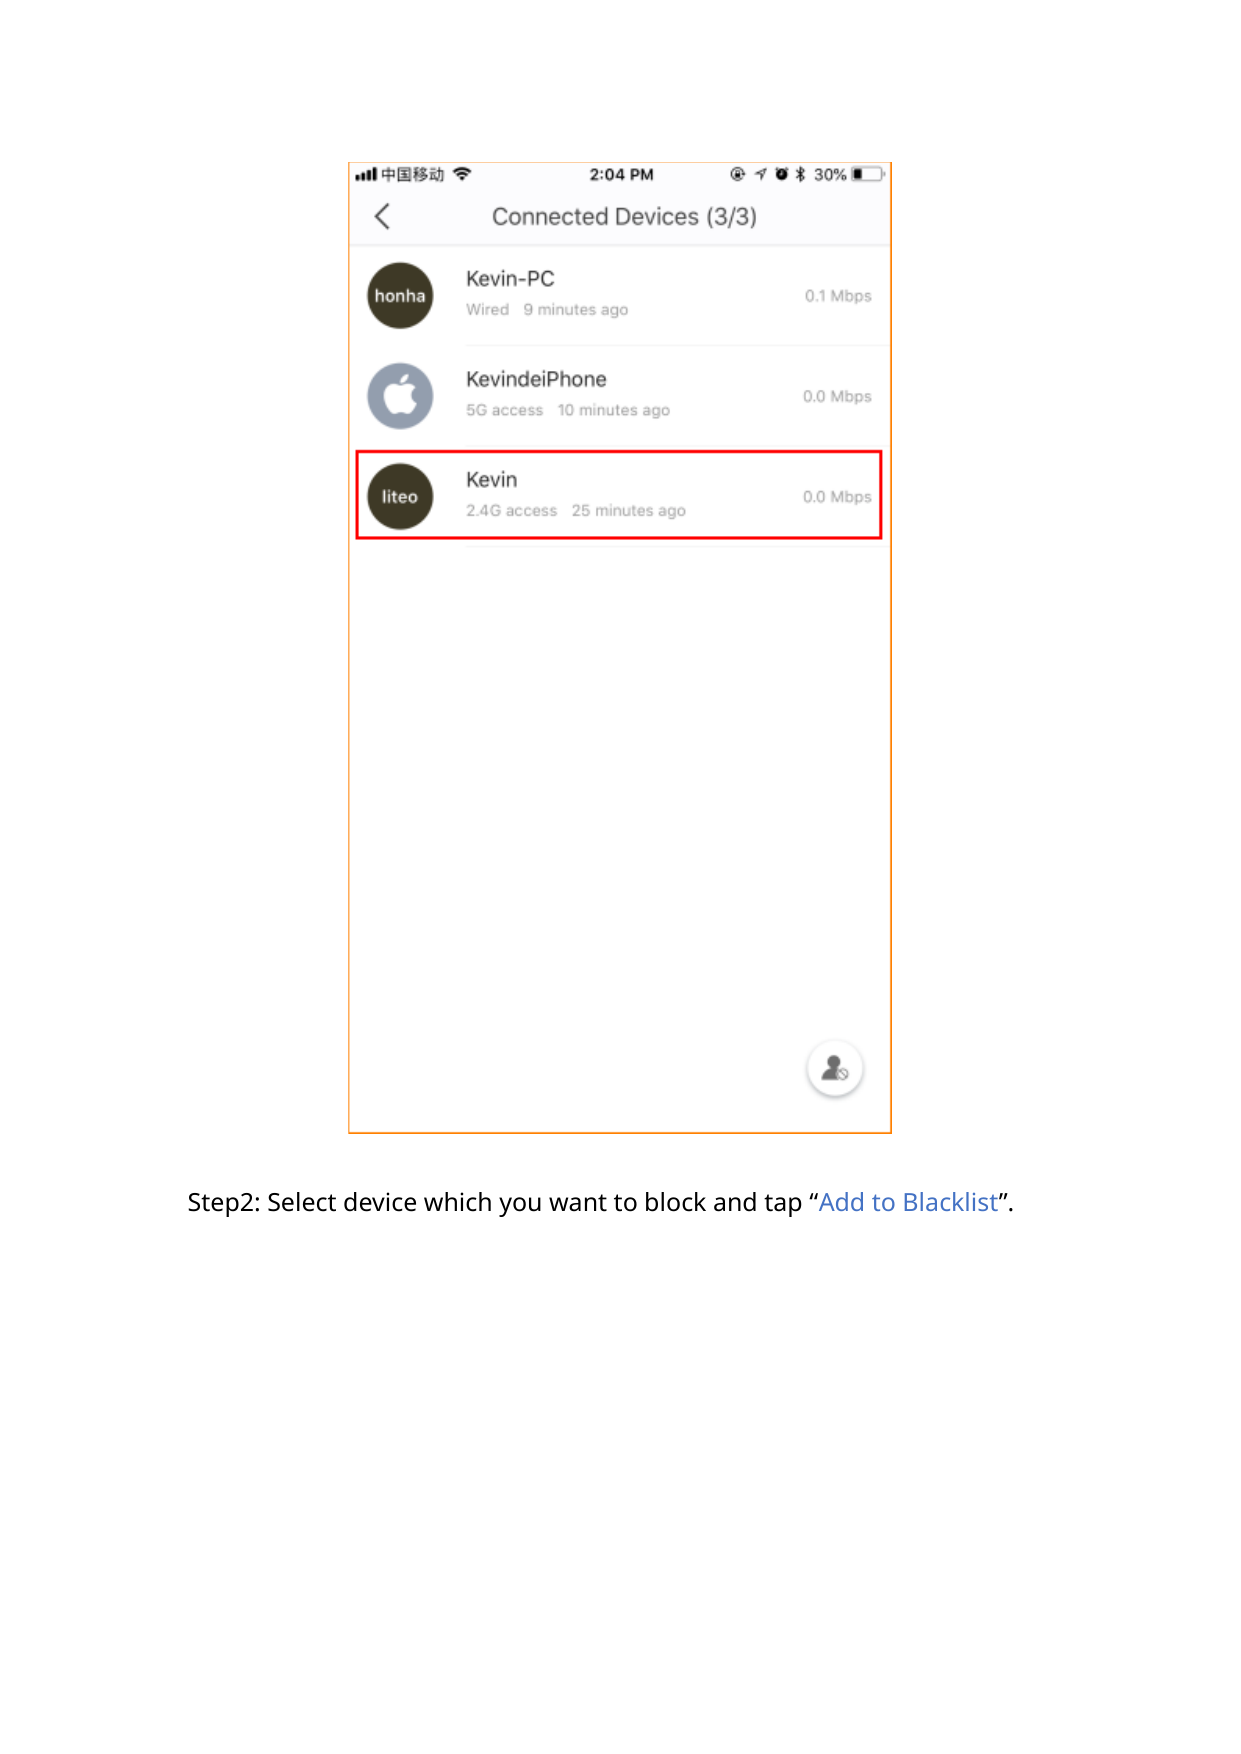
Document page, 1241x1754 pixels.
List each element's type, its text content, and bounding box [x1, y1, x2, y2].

text Step2: Select device which you want to block and tap “Add to Blacklist”. [187, 1169, 1053, 1234]
picture [348, 162, 892, 1134]
